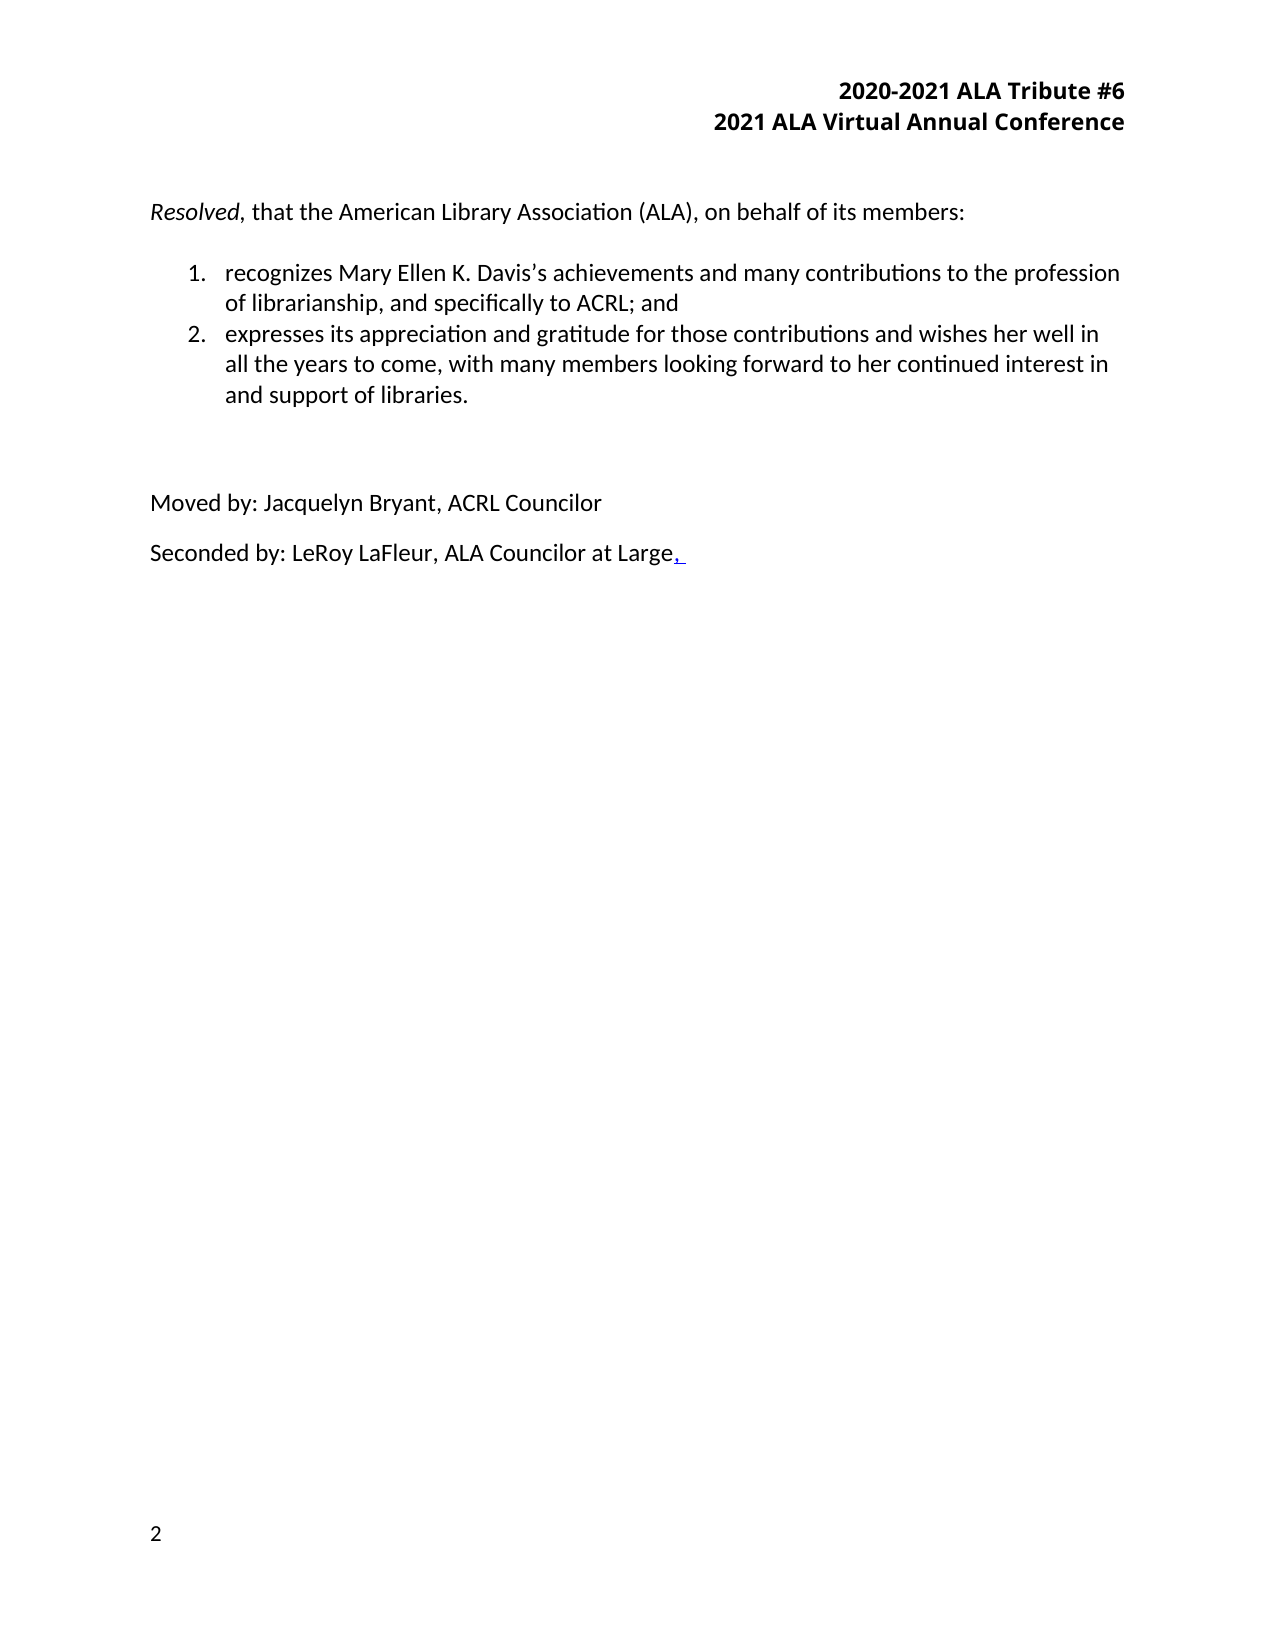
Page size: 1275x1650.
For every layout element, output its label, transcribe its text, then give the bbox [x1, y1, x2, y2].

text Seconded by: LeRoy LaFleur, ALA Councilor at Large, [150, 537, 1125, 567]
list recognizes Mary Ellen K. Davis’s achievements and many contributions to the profession of librarianship, and specifically to ACRL; and [187, 257, 1125, 318]
text Resolved, that the American Library Association (ALA), on behalf of its members: [150, 196, 1125, 227]
text Moved by: Jacquelyn Bryant, ACRL Councilor [150, 487, 1125, 518]
list expresses its appreciation and gratitude for those contributions and wishes her well in all the years to come, with many members looking forward to her continued interest in and support of libraries. [187, 318, 1125, 410]
